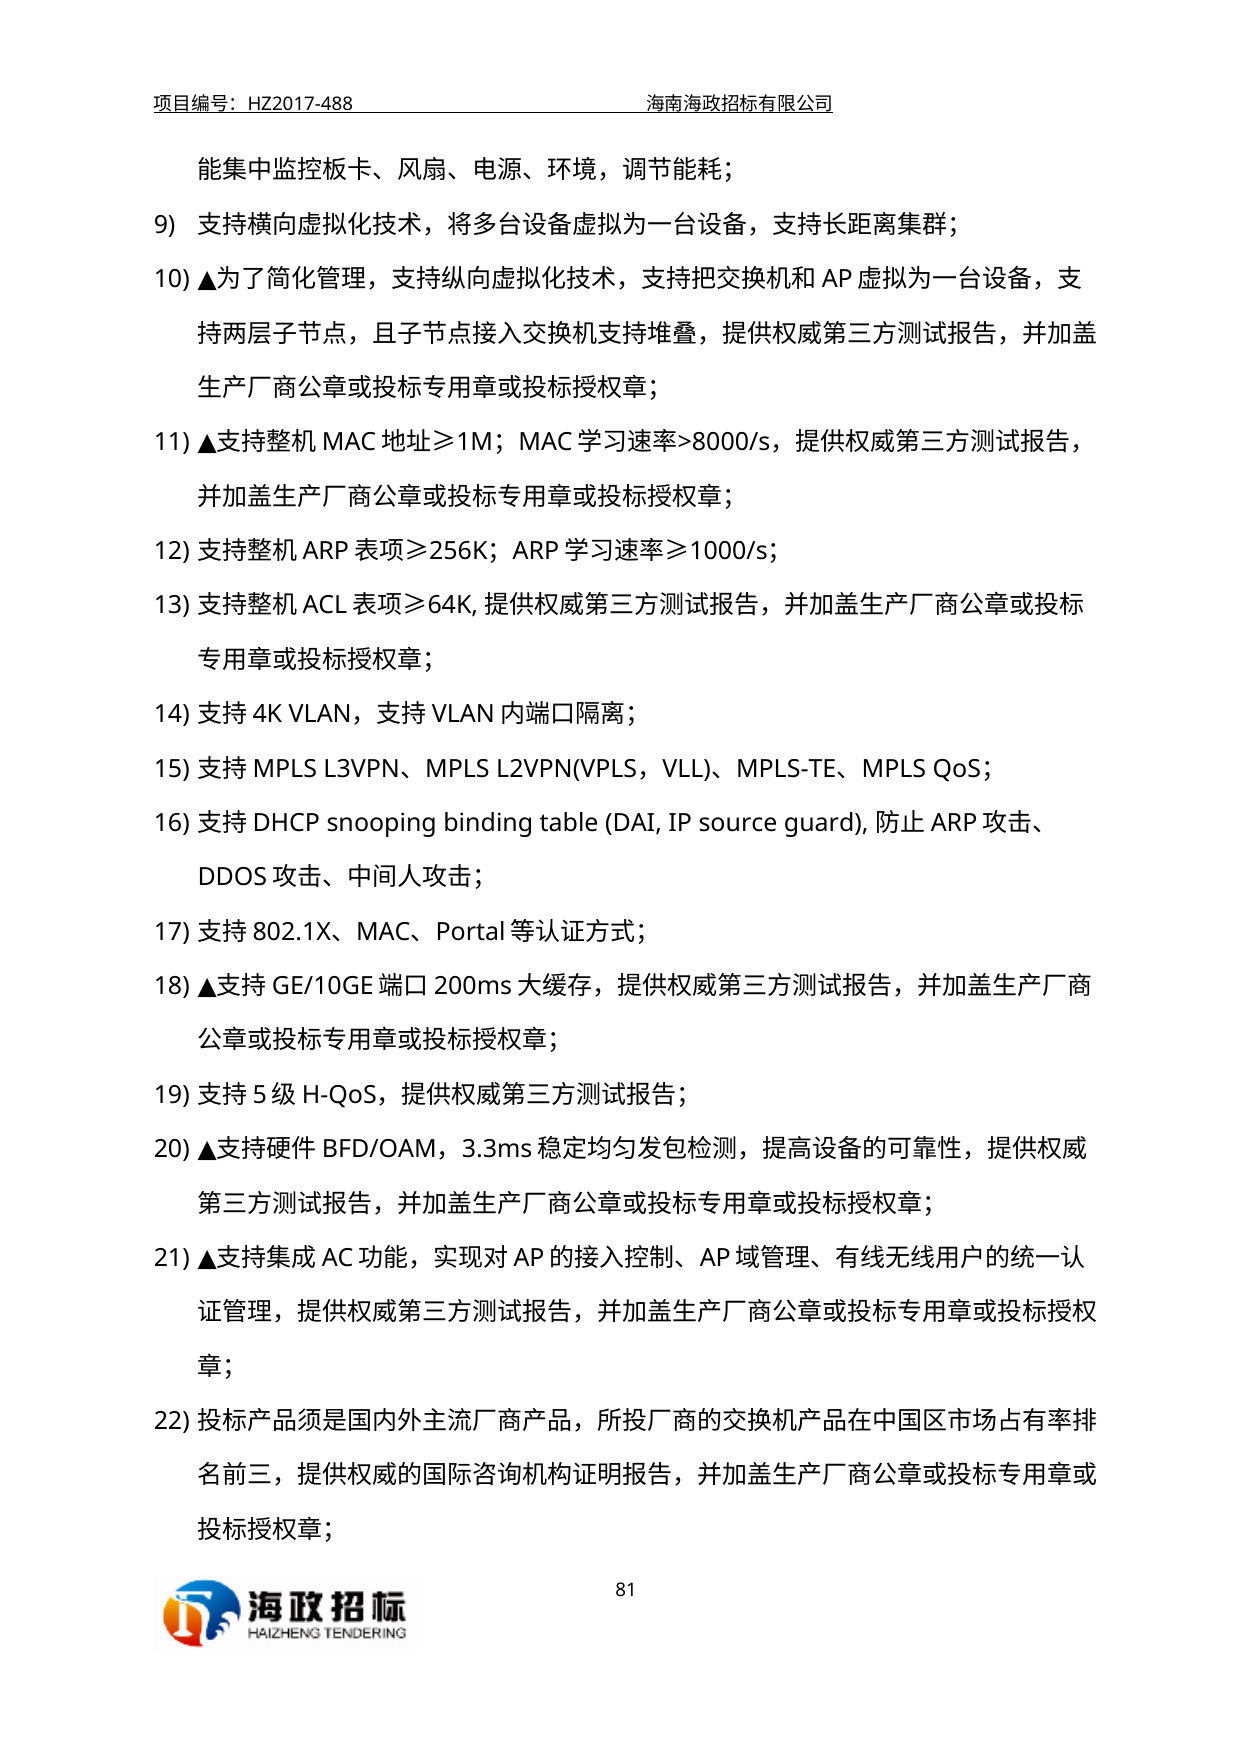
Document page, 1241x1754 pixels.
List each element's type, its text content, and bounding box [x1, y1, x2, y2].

list ▲为了简化管理，支持纵向虚拟化技术，支持把交换机和AP虚拟为一台设备，支持两层子节点，且子节点接入交换机支持堆叠，提供权威第三方测试报告，并加盖生产厂商公章或投标专用章或投标授权章； [153, 259, 1098, 404]
list 支持整机ACL表项≥64K, 提供权威第三方测试报告，并加盖生产厂商公章或投标专用章或投标授权章； [153, 585, 1098, 676]
picture [153, 1576, 420, 1651]
list ▲支持硬件BFD/OAM，3.3ms稳定均匀发包检测，提高设备的可靠性，提供权威第三方测试报告，并加盖生产厂商公章或投标专用章或投标授权章； [153, 1129, 1098, 1219]
list ▲支持GE/10GE端口200ms大缓存，提供权威第三方测试报告，并加盖生产厂商公章或投标专用章或投标授权章； [153, 966, 1098, 1056]
list 支持4K VLAN，支持VLAN内端口隔离； [153, 694, 1098, 730]
list 支持整机ARP表项≥256K；ARP学习速率≥1000/s； [153, 531, 1098, 567]
list 支持5级H-QoS，提供权威第三方测试报告； [153, 1074, 1098, 1111]
list ▲支持集成AC功能，实现对AP的接入控制、AP域管理、有线无线用户的统一认证管理，提供权威第三方测试报告，并加盖生产厂商公章或投标专用章或投标授权章； [153, 1237, 1098, 1382]
list 支持802.1X、MAC、Portal等认证方式； [153, 911, 1098, 947]
list 支持横向虚拟化技术，将多台设备虚拟为一台设备，支持长距离集群； [153, 204, 1098, 241]
list 投标产品须是国内外主流厂商产品，所投厂商的交换机产品在中国区市场占有率排名前三，提供权威的国际咨询机构证明报告，并加盖生产厂商公章或投标专用章或投标授权章； [153, 1401, 1098, 1546]
list 支持DHCP snooping binding table (DAI, IP source guard), 防止ARP攻击、DDOS攻击、中间人攻击； [153, 802, 1098, 893]
list 支持MPLS L3VPN、MPLS L2VPN(VPLS，VLL)、MPLS-TE、MPLS QoS； [153, 748, 1098, 784]
list ▲支持整机MAC地址≥1M；MAC学习速率>8000/s，提供权威第三方测试报告，并加盖生产厂商公章或投标专用章或投标授权章； [153, 422, 1098, 512]
list ▲支持独立的硬件监控模块, 控制平面和监控平面物理槽位分离，支持1+1备份，能集中监控板卡、风扇、电源、环境，调节能耗； [153, 150, 1098, 186]
